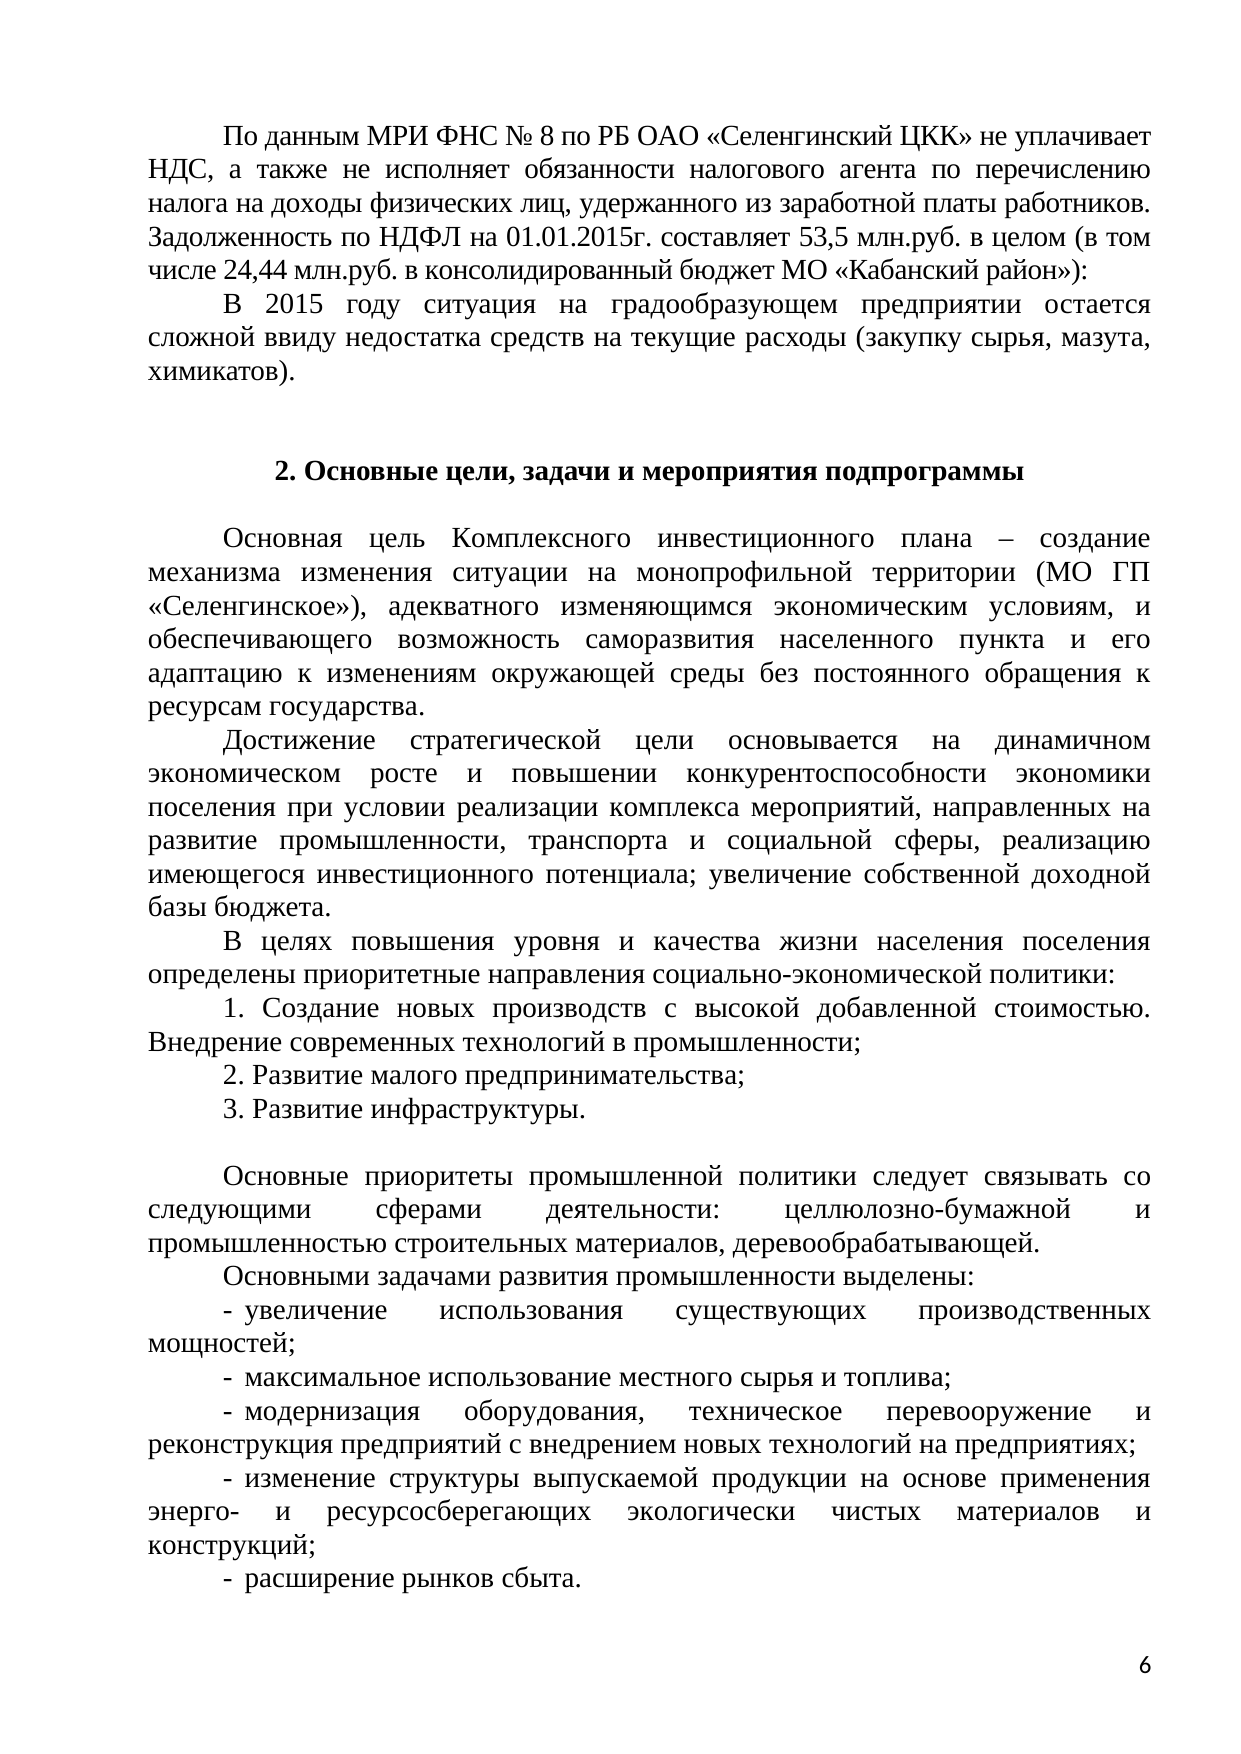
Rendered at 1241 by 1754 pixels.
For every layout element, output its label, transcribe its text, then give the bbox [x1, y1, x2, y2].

text 1. Создание новых производств с высокой добавленной стоимостью. Внедрение современных технологий в промышленности; [148, 990, 1152, 1057]
text В целях повышения уровня и качества жизни населения поселения определены приоритетные направления социально-экономической политики: [148, 923, 1152, 990]
text В 2015 году ситуация на градообразующем предприятии остается сложной ввиду недостатка средств на текущие расходы (закупку сырья, мазута, химикатов). [148, 286, 1152, 386]
text По данным МРИ ФНС № 8 по РБ ОАО «Селенгинский ЦКК» не уплачивает НДС, а также не исполняет обязанности налогового агента по перечислению налога на доходы физических лиц, удержанного из заработной платы работников. Задолженность по НДФЛ на 01.01.2015г. составляет 53,5 млн.руб. в целом (в том числе 24,44 млн.руб. в консолидированный бюджет МО «Кабанский район»): [148, 118, 1152, 286]
text Основные приоритеты промышленной политики следует связывать со следующими сферами деятельности: целлюлозно-бумажной и промышленностью строительных материалов, деревообрабатывающей. [148, 1158, 1152, 1258]
list увеличение использования существующих производственных мощностей; [148, 1292, 1152, 1359]
list максимальное использование местного сырья и топлива; [148, 1359, 1152, 1393]
text Основными задачами развития промышленности выделены: [148, 1258, 1152, 1292]
text 3. Развитие инфраструктуры. [148, 1091, 1152, 1124]
list изменение структуры выпускаемой продукции на основе применения энерго- и ресурсосберегающих экологически чистых материалов и конструкций; [148, 1460, 1152, 1560]
list расширение рынков сбыта. [148, 1560, 1152, 1594]
text 2. Развитие малого предпринимательства; [148, 1057, 1152, 1091]
text Основная цель Комплексного инвестиционного плана – создание механизма изменения ситуации на монопрофильной территории (МО ГП «Селенгинское»), адекватного изменяющимся экономическим условиям, и обеспечивающего возможность саморазвития населенного пункта и его адаптацию к изменениям окружающей среды без постоянного обращения к ресурсам государства. [148, 521, 1152, 722]
text Достижение стратегической цели основывается на динамичном экономическом росте и повышении конкурентоспособности экономики поселения при условии реализации комплекса мероприятий, направленных на развитие промышленности, транспорта и социальной сферы, реализацию имеющегося инвестиционного потенциала; увеличение собственной доходной базы бюджета. [148, 722, 1152, 923]
list модернизация оборудования, техническое перевооружение и реконструкция предприятий с внедрением новых технологий на предприятиях; [148, 1393, 1152, 1460]
text 2. Основные цели, задачи и мероприятия подпрограммы [148, 453, 1152, 487]
